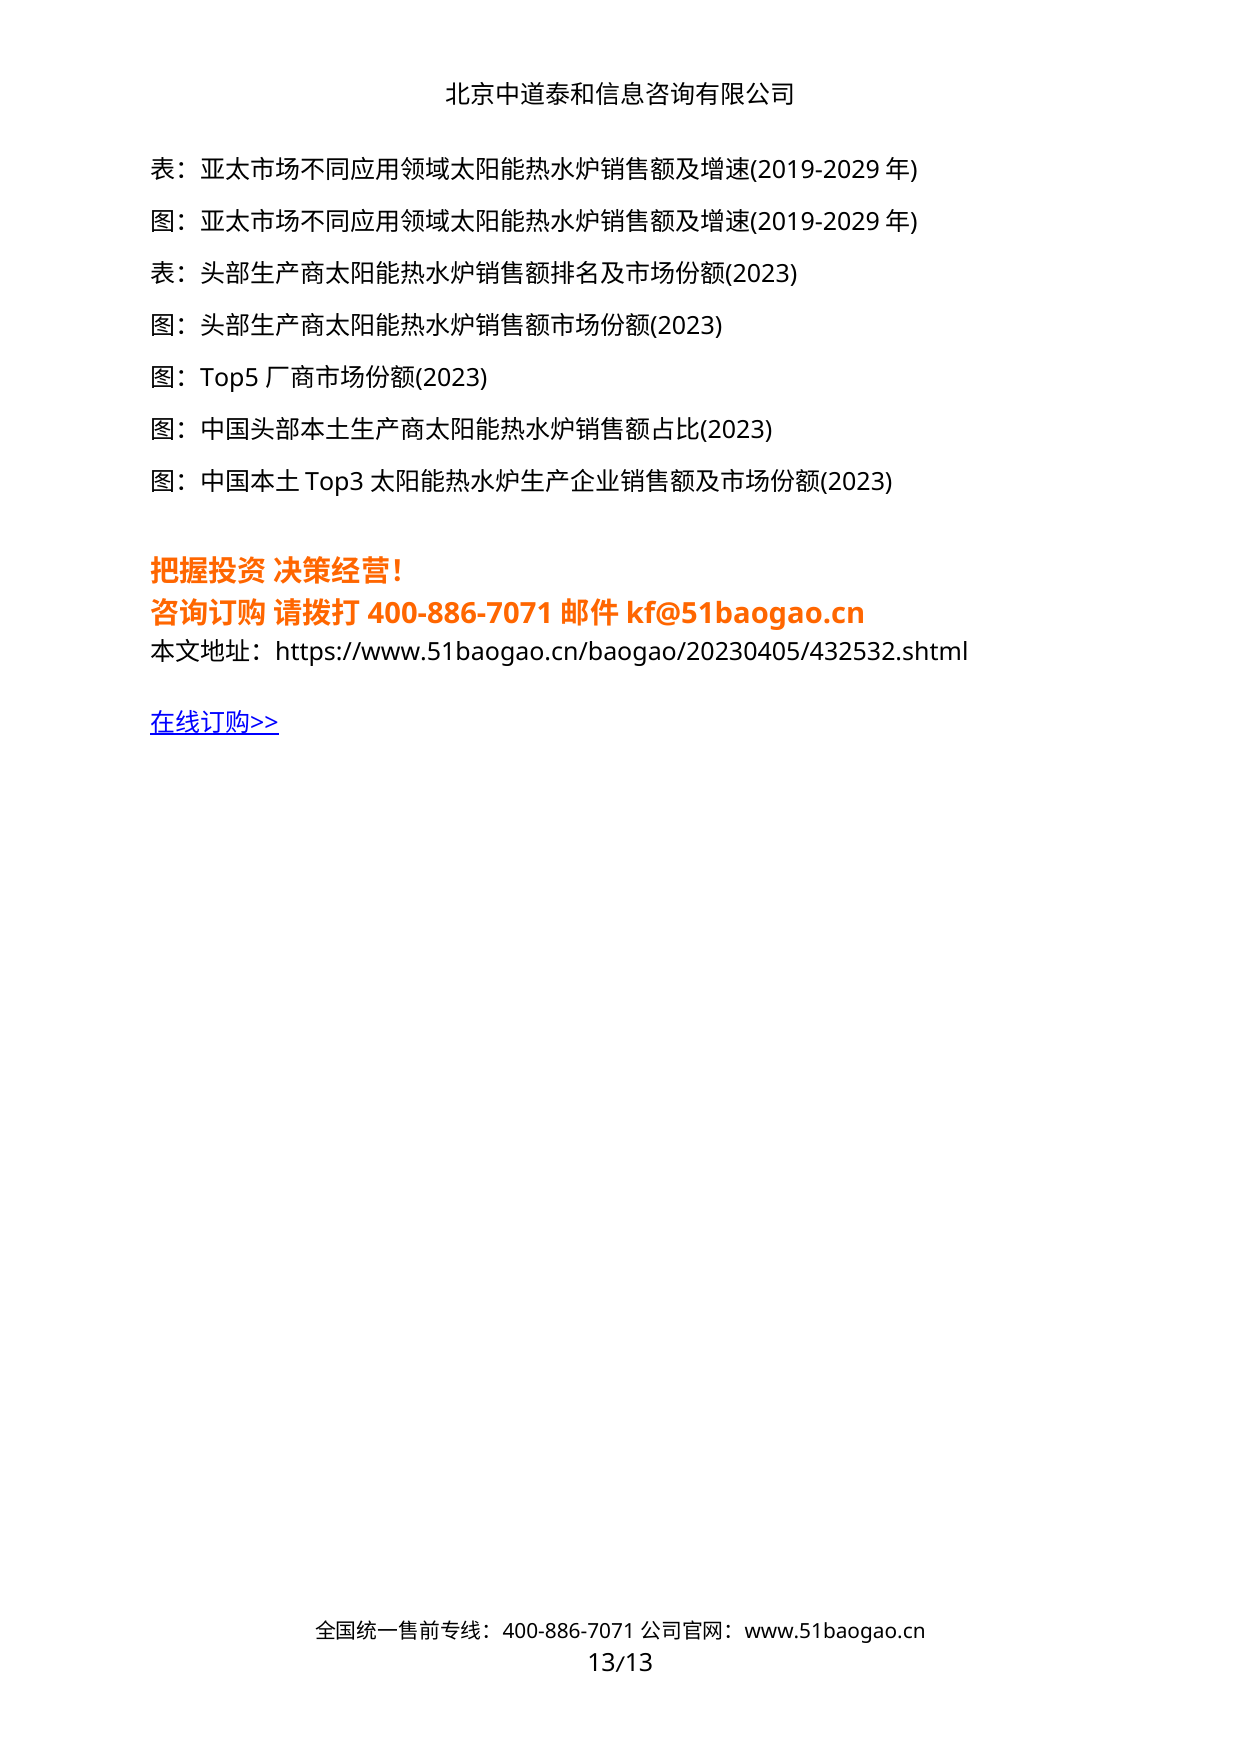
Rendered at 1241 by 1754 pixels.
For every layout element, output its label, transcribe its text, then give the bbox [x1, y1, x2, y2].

text 表：头部生产商太阳能热水炉销售额排名及市场份额(2023) [150, 254, 1090, 290]
text 把握投资 决策经营！咨询订购 请拨打 400-886-7071 邮件 kf@51baogao.cn本文地址：https://www.51baogao.cn/baogao/20230405/432532.shtml [150, 513, 1090, 668]
text 图：头部生产商太阳能热水炉销售额市场份额(2023) [150, 306, 1090, 342]
text 在线订购>> [150, 668, 1090, 738]
text 图：Top5 厂商市场份额(2023) [150, 357, 1090, 394]
text 图：亚太市场不同应用领域太阳能热水炉销售额及增速(2019-2029年) [150, 202, 1090, 238]
text 表：亚太市场不同应用领域太阳能热水炉销售额及增速(2019-2029年) [150, 150, 1090, 186]
text 图：中国头部本土生产商太阳能热水炉销售额占比(2023) [150, 409, 1090, 446]
text 图：中国本土Top3 太阳能热水炉生产企业销售额及市场份额(2023) [150, 461, 1090, 497]
